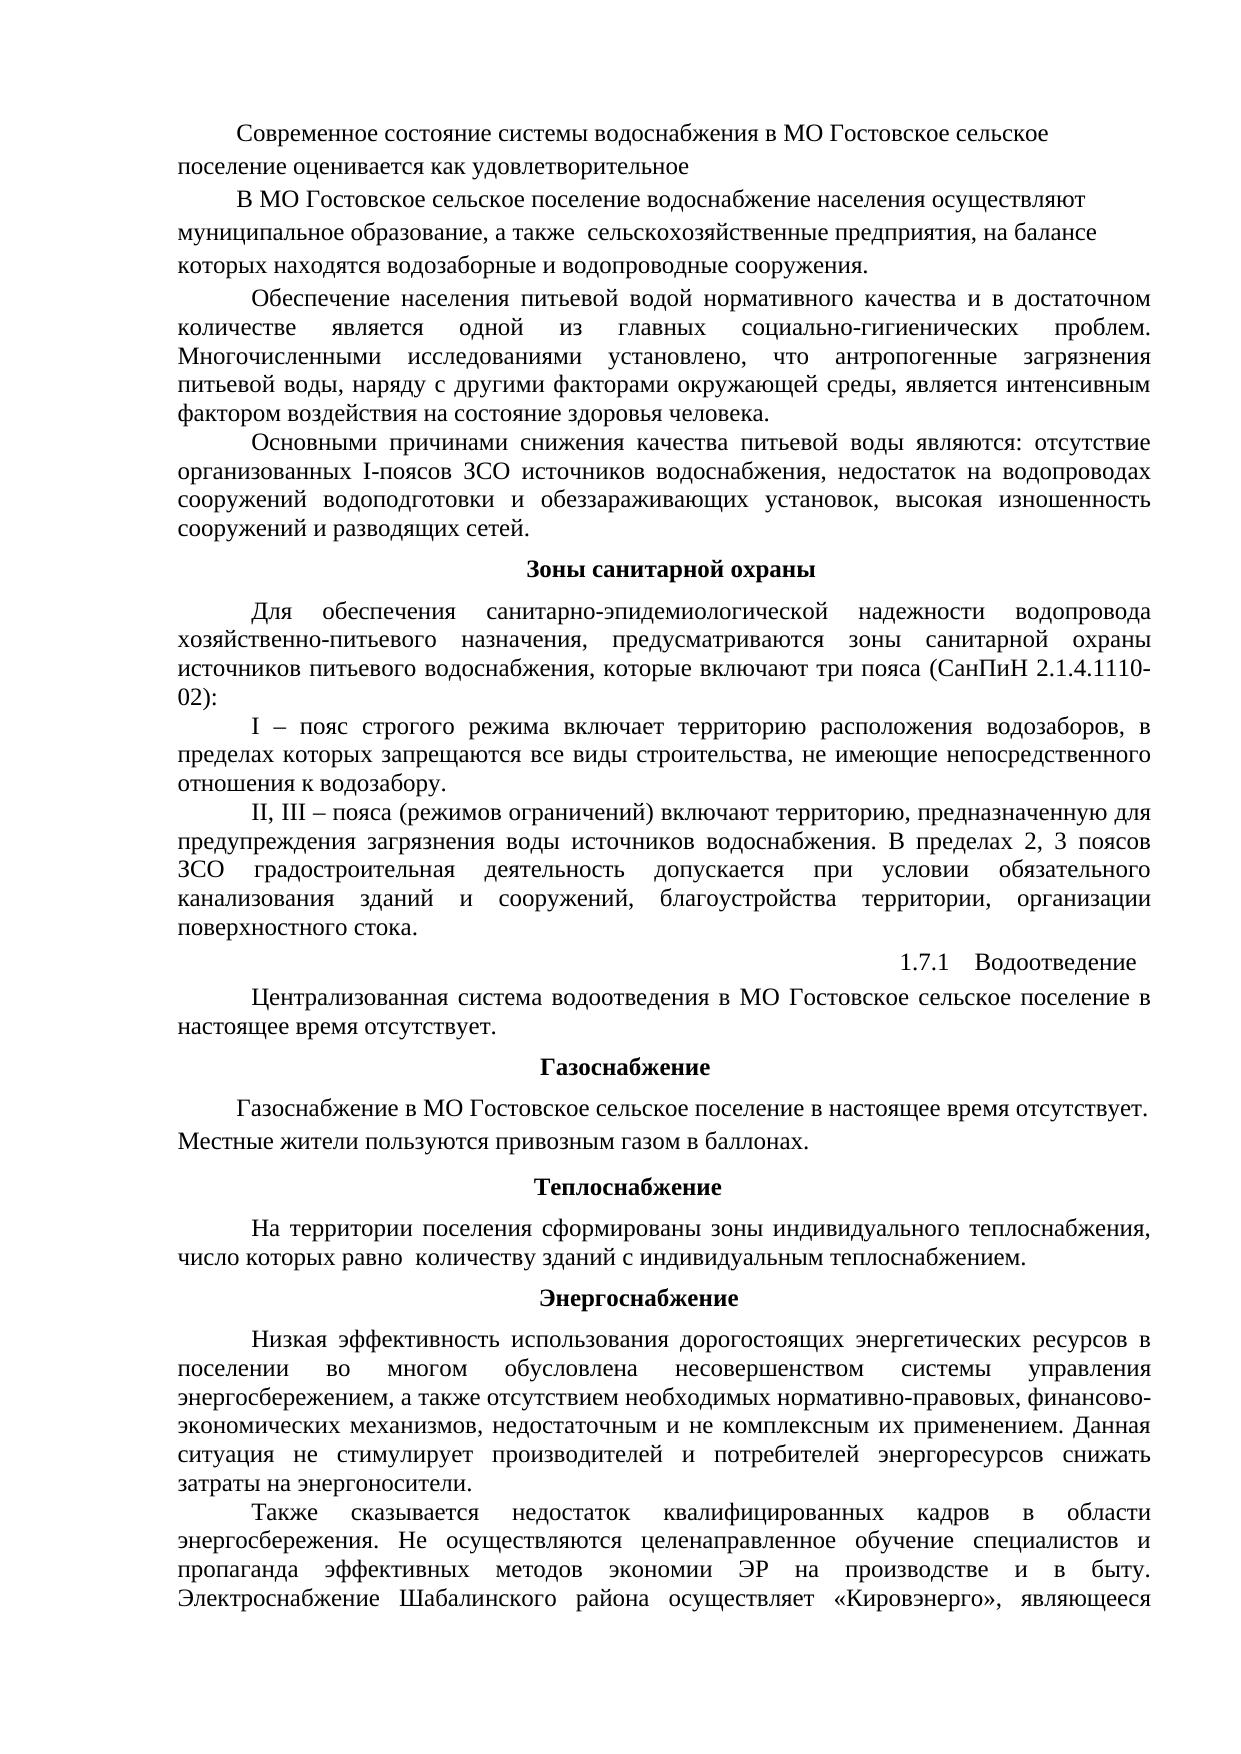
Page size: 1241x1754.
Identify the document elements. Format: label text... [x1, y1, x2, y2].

text Основными причинами снижения качества питьевой воды являются: отсутствие организованных I-поясов ЗСО источников водоснабжения, недостаток на водопроводах сооружений водоподготовки и обеззараживающих установок, высокая изношенность сооружений и разводящих сетей. [177, 427, 1152, 542]
subtitle Газоснабжение [177, 1052, 1152, 1081]
text Для обеспечения санитарно-эпидемиологической надежности водопровода хозяйственно-питьевого назначения, предусматриваются зоны санитарной охраны источников питьевого водоснабжения, которые включают три пояса (СанПиН 2.1.4.1110-02): [177, 596, 1152, 711]
text I – пояс строгого режима включает территорию расположения водозаборов, в пределах которых запрещаются все виды строительства, не имеющие непосредственного отношения к водозабору. [177, 711, 1152, 797]
text Низкая эффективность использования дорогостоящих энергетических ресурсов в поселении во многом обусловлена несовершенством системы управления энергосбережением, а также отсутствием необходимых нормативно-правовых, финансово-экономических механизмов, недостаточным и не комплексным их применением. Данная ситуация не стимулирует производителей и потребителей энергоресурсов снижать затраты на энергоносители. [177, 1324, 1152, 1497]
subtitle Зоны санитарной охраны [251, 554, 1152, 583]
text Газоснабжение в МО Гостовское сельское поселение в настоящее время отсутствует. Местные жители пользуются привозным газом в баллонах. [177, 1093, 1152, 1155]
text Централизованная система водоотведения в МО Гостовское сельское поселение в настоящее время отсутствует. [177, 982, 1152, 1039]
subtitle Водоотведение [811, 947, 1152, 976]
text В МО Гостовское сельское поселение водоснабжение населения осуществляют муниципальное образование, а также сельскохозяйственные предприятия, на балансе которых находятся водозаборные и водопроводные сооружения. [177, 184, 1152, 279]
text II, III – пояса (режимов ограничений) включают территорию, предназначенную для предупреждения загрязнения воды источников водоснабжения. В пределах 2, 3 поясов ЗСО градостроительная деятельность допускается при условии обязательного канализования зданий и сооружений, благоустройства территории, организации поверхностного стока. [177, 797, 1152, 941]
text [177, 1497, 1152, 1612]
text На территории поселения сформированы зоны индивидуального теплоснабжения, число которых равно количеству зданий с индивидуальным теплоснабжением. [177, 1213, 1152, 1271]
subtitle Энергоснабжение [251, 1283, 1152, 1312]
subtitle Теплоснабжение [177, 1172, 1152, 1201]
text Современное состояние системы водоснабжения в МО Гостовское сельское поселение оценивается как удовлетворительное [177, 118, 1152, 180]
text Обеспечение населения питьевой водой нормативного качества и в достаточном количестве является одной из главных социально-гигиенических проблем. Многочисленными исследованиями установлено, что антропогенные загрязнения питьевой воды, наряду с другими факторами окружающей среды, является интенсивным фактором воздействия на состояние здоровья человека. [177, 283, 1152, 427]
